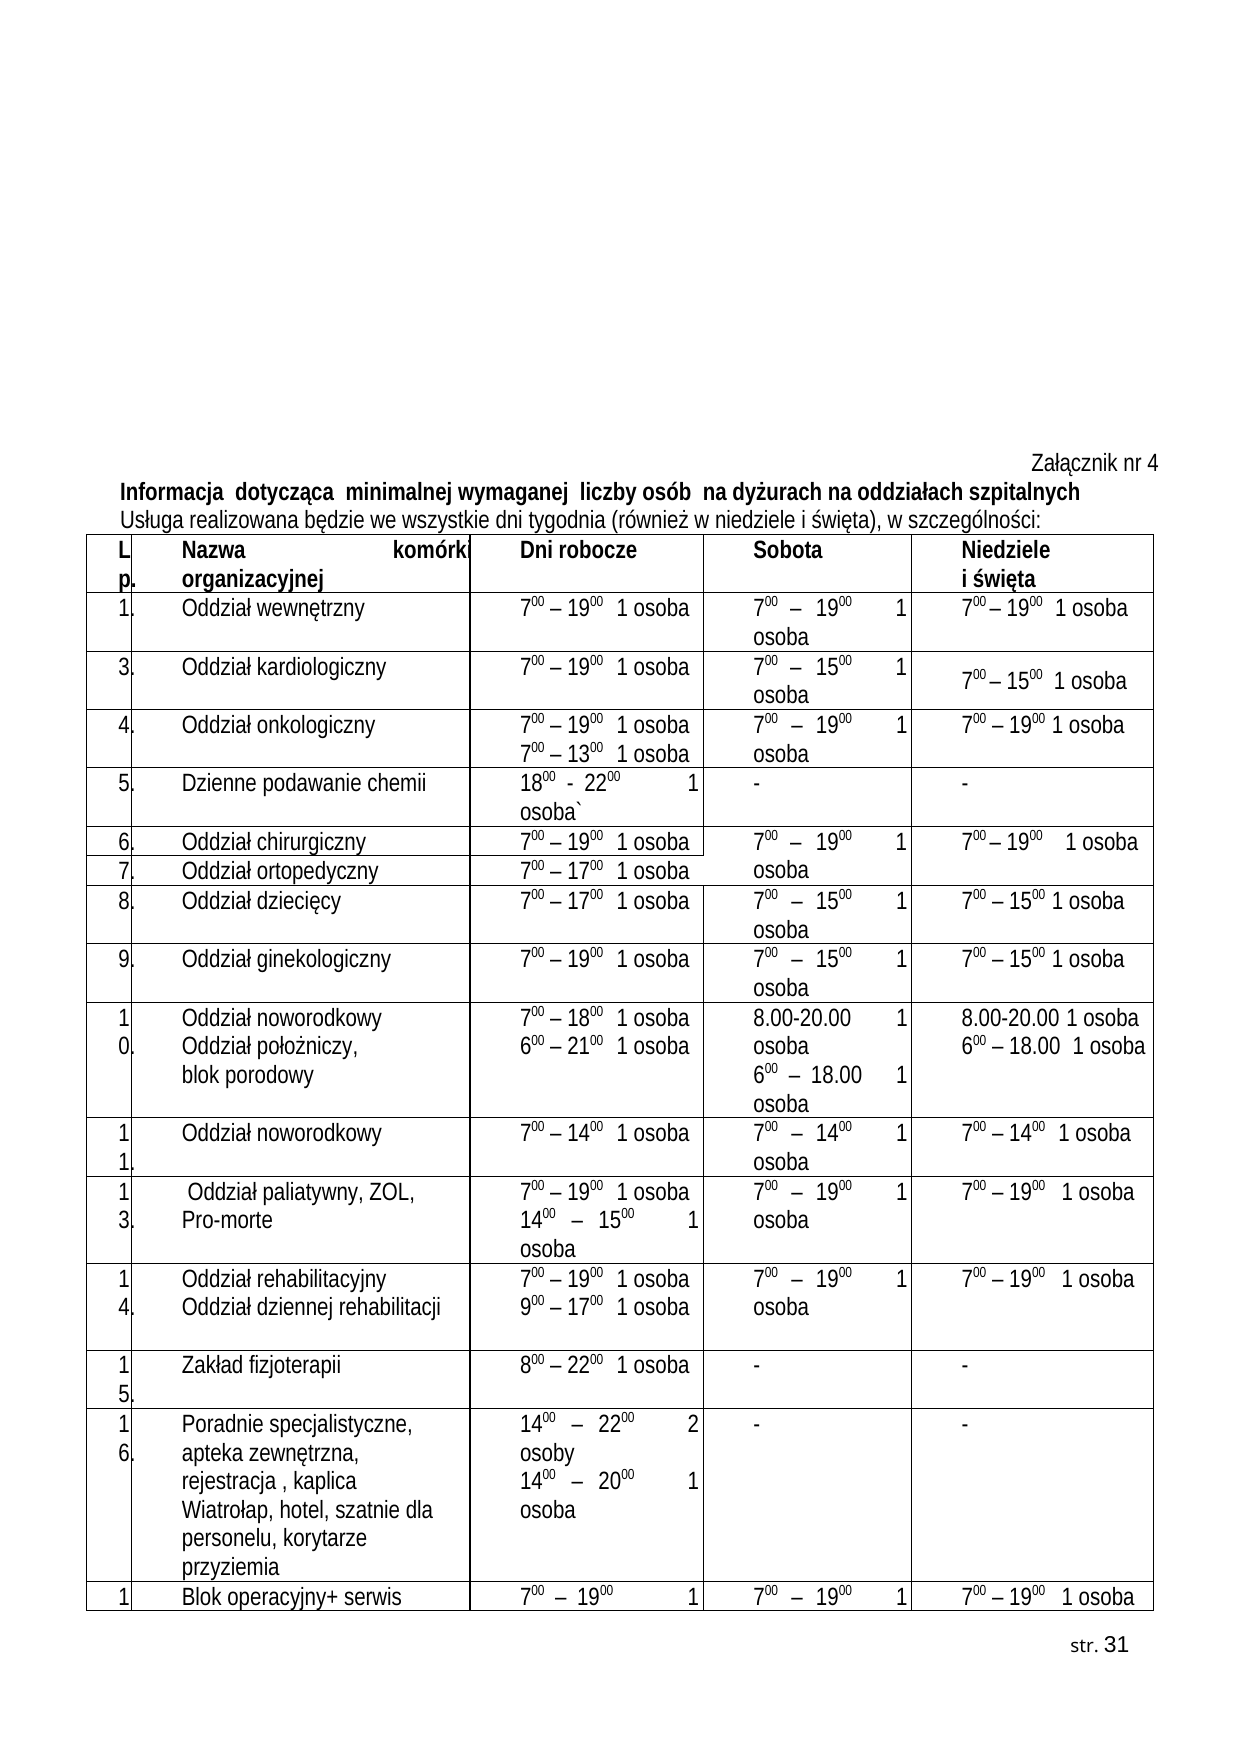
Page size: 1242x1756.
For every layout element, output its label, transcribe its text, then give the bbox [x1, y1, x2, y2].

table_cell 700 – 1400 1 osoba [704, 1118, 911, 1176]
table_cell Oddział rehabilitacyjny Oddział dziennej rehabilitacji [132, 1264, 469, 1349]
table_cell 700 – 1900 1 osoba 1400 – 1500 1 osoba [471, 1177, 703, 1262]
table_cell - [912, 1409, 1153, 1581]
table_cell 700 – 1900 1 osoba [471, 652, 703, 709]
text Załącznik nr 4 [120, 448, 1158, 477]
table_cell 700 – 1800 1 osoba 600 – 2100 1 osoba [471, 1003, 703, 1117]
table_cell 700 – 1400 1 osoba [471, 1118, 703, 1176]
table_cell 700 – 1900 1 osoba [912, 827, 1153, 885]
table_cell 1400 – 2200 2 osoby 1400 – 2000 1 osoba [471, 1409, 703, 1581]
table_cell Dzienne podawanie chemii [132, 768, 469, 826]
table_cell 10. [87, 1003, 131, 1117]
table_cell 8. [87, 886, 131, 943]
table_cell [471, 1582, 703, 1610]
table_cell 8.00-20.00 1 osoba 600 – 18.00 1 osoba [704, 1003, 911, 1117]
table_cell 1. [87, 593, 131, 651]
table_cell 700 – 1700 1 osoba [471, 886, 703, 943]
table_cell 800 – 2200 1 osoba [471, 1351, 703, 1408]
table_cell 7. [87, 856, 131, 885]
table_cell 700 – 1900 1 osoba [912, 710, 1153, 767]
table_cell Oddział ortopedyczny [132, 856, 469, 885]
table_header Lp. [87, 535, 131, 592]
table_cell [912, 1582, 1153, 1610]
table_cell 8.00-20.00 1 osoba 600 – 18.00 1 osoba [912, 1003, 1153, 1117]
table_header Niedziele i święta [912, 535, 1153, 592]
table_cell Zakład fizjoterapii [132, 1351, 469, 1408]
table_cell 700 – 1900 1 osoba [471, 827, 703, 855]
table_cell 700 – 1500 1 osoba [704, 886, 911, 943]
table_cell 700 – 1500 1 osoba [912, 944, 1153, 1002]
table_cell Oddział onkologiczny [132, 710, 469, 767]
table_cell 5. [87, 768, 131, 826]
table_cell - [704, 1409, 911, 1581]
table_header Dni robocze [471, 535, 703, 592]
table_cell 14. [87, 1264, 131, 1349]
text Usługa realizowana będzie we wszystkie dni tygodnia (również w niedziele i święta), w szczególności: [120, 505, 1158, 534]
table_cell 700 – 1900 1 osoba [912, 593, 1153, 651]
table_cell 700 – 1900 1 osoba 900 – 1700 1 osoba [471, 1264, 703, 1349]
table_cell - [704, 1351, 911, 1408]
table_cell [704, 1582, 911, 1610]
table_cell Oddział paliatywny, ZOL, Pro-morte [132, 1177, 469, 1262]
table_header Nazwa komórki organizacyjnej [132, 535, 469, 592]
table_cell 700 – 1500 1 osoba [704, 944, 911, 1002]
table_cell Oddział noworodkowy [132, 1118, 469, 1176]
table_cell 4. [87, 710, 131, 767]
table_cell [132, 1582, 469, 1610]
table_cell 700 – 1900 1 osoba [704, 1264, 911, 1349]
table_cell 700 – 1500 1 osoba [912, 886, 1153, 943]
table_header Sobota [704, 535, 911, 592]
table_cell 11. [87, 1118, 131, 1176]
table_cell 15. [87, 1351, 131, 1408]
table_cell 700 – 1900 1 osoba [704, 593, 911, 651]
table_cell 6. [87, 827, 131, 855]
table_cell - [704, 768, 911, 826]
table_cell 13. [87, 1177, 131, 1262]
table_cell Oddział dziecięcy [132, 886, 469, 943]
table_cell 700 – 1900 1 osoba [471, 944, 703, 1002]
table_cell 700 – 1500 1 osoba [704, 652, 911, 709]
table_cell 1800 - 2200 1 osoba` [471, 768, 703, 826]
table_cell 700 – 1700 1 osoba [471, 856, 703, 885]
table_cell 9. [87, 944, 131, 1002]
table_cell 700 – 1900 1 osoba [703, 827, 911, 885]
table_cell 3. [87, 652, 131, 709]
table_cell 700 – 1900 1 osoba [912, 1264, 1153, 1349]
table_cell Oddział ginekologiczny [132, 944, 469, 1002]
table_cell 700 – 1400 1 osoba [912, 1118, 1153, 1176]
table_cell Oddział wewnętrzny [132, 593, 469, 651]
table_cell 17. [87, 1582, 131, 1610]
table_cell 700 – 1900 1 osoba 700 – 1300 1 osoba [471, 710, 703, 767]
table_cell - [912, 768, 1153, 826]
table_cell 700 – 1500 1 osoba [912, 652, 1153, 709]
table_cell Oddział noworodkowy Oddział położniczy, blok porodowy [132, 1003, 469, 1117]
text Informacja dotycząca minimalnej wymaganej liczby osób na dyżurach na oddziałach szpitalnych [120, 477, 1158, 505]
table_cell - [912, 1351, 1153, 1408]
table_cell 700 – 1900 1 osoba [704, 1177, 911, 1262]
table_cell Oddział chirurgiczny [132, 827, 469, 855]
table_cell 16. [87, 1409, 131, 1581]
table_cell Oddział kardiologiczny [132, 652, 469, 709]
table_cell 700 – 1900 1 osoba [471, 593, 703, 651]
table_cell 700 – 1900 1 osoba [704, 710, 911, 767]
table_cell 700 – 1900 1 osoba [912, 1177, 1153, 1262]
table_cell Poradnie specjalistyczne, apteka zewnętrzna, rejestracja , kaplica Wiatrołap, hotel, szatnie dla personelu, korytarze przyziemia [132, 1409, 469, 1581]
